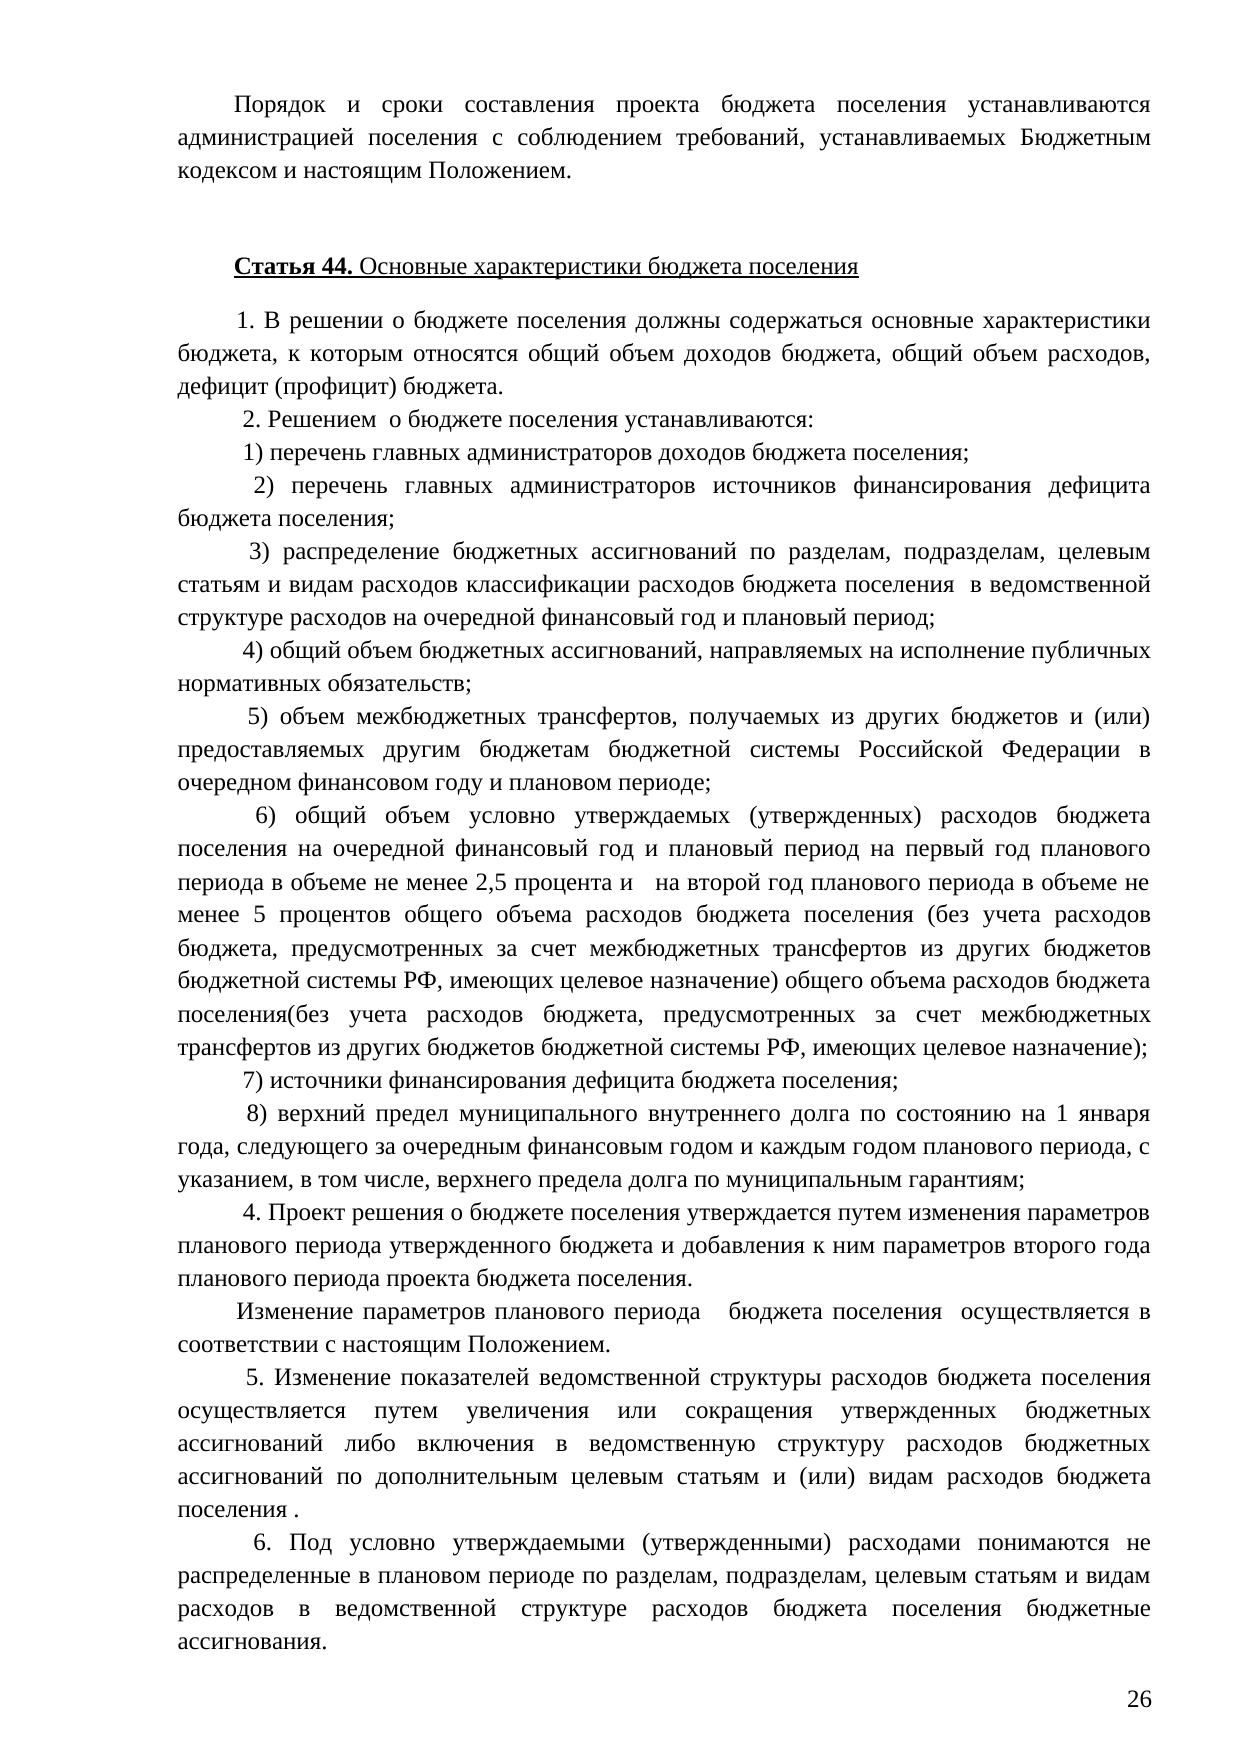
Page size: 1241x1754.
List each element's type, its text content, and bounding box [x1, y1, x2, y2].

text 4. Проект решения о бюджете поселения утверждается путем изменения параметров планового периода утвержденного бюджета и добавления к ним параметров второго года планового периода проекта бюджета поселения. [177, 1197, 1152, 1292]
text 4) общий объем бюджетных ассигнований, направляемых на исполнение публичных нормативных обязательств; [177, 635, 1152, 697]
text 2. Решением о бюджете поселения устанавливаются: [177, 404, 1152, 433]
text 5) объем межбюджетных трансфертов, получаемых из других бюджетов и (или) предоставляемых другим бюджетам бюджетной системы Российской Федерации в очередном финансовом году и плановом периоде; [177, 701, 1152, 796]
text Статья 44. Основные характеристики бюджета поселения [177, 251, 1152, 280]
text 3) распределение бюджетных ассигнований по разделам, подразделам, целевым статьям и видам расходов классификации расходов бюджета поселения в ведомственной структуре расходов на очередной финансовый год и плановый период; [177, 536, 1152, 631]
text 1. В решении о бюджете поселения должны содержаться основные характеристики бюджета, к которым относятся общий объем доходов бюджета, общий объем расходов, дефицит (профицит) бюджета. [177, 305, 1152, 400]
text 6) общий объем условно утверждаемых (утвержденных) расходов бюджета поселения на очередной финансовый год и плановый период на первый год планового периода в объеме не менее 2,5 процента и на второй год планового периода в объеме не менее 5 процентов общего объема расходов бюджета поселения (без учета расходов бюджета, предусмотренных за счет межбюджетных трансфертов из других бюджетов бюджетной системы РФ, имеющих целевое назначение) общего объема расходов бюджета поселения(без учета расходов бюджета, предусмотренных за счет межбюджетных трансфертов из других бюджетов бюджетной системы РФ, имеющих целевое назначение); [177, 801, 1152, 1060]
text 2) перечень главных администраторов источников финансирования дефицита бюджета поселения; [177, 470, 1152, 532]
text 5. Изменение показателей ведомственной структуры расходов бюджета поселения осуществляется путем увеличения или сокращения утвержденных бюджетных ассигнований либо включения в ведомственную структуру расходов бюджетных ассигнований по дополнительным целевым статьям и (или) видам расходов бюджета поселения . [177, 1362, 1152, 1523]
text 1) перечень главных администраторов доходов бюджета поселения; [177, 437, 1152, 466]
text Изменение параметров планового периода бюджета поселения осуществляется в соответствии с настоящим Положением. [177, 1296, 1152, 1358]
text 8) верхний предел муниципального внутреннего долга по состоянию на 1 января года, следующего за очередным финансовым годом и каждым годом планового периода, с указанием, в том числе, верхнего предела долга по муниципальным гарантиям; [177, 1098, 1152, 1192]
text 6. Под условно утверждаемыми (утвержденными) расходами понимаются не распределенные в плановом периоде по разделам, подразделам, целевым статьям и видам расходов в ведомственной структуре расходов бюджета поселения бюджетные ассигнования. [177, 1527, 1152, 1655]
text Порядок и сроки составления проекта бюджета поселения устанавливаются администрацией поселения с соблюдением требований, устанавливаемых Бюджетным кодексом и настоящим Положением. [177, 89, 1152, 183]
text 7) источники финансирования дефицита бюджета поселения; [177, 1065, 1152, 1093]
